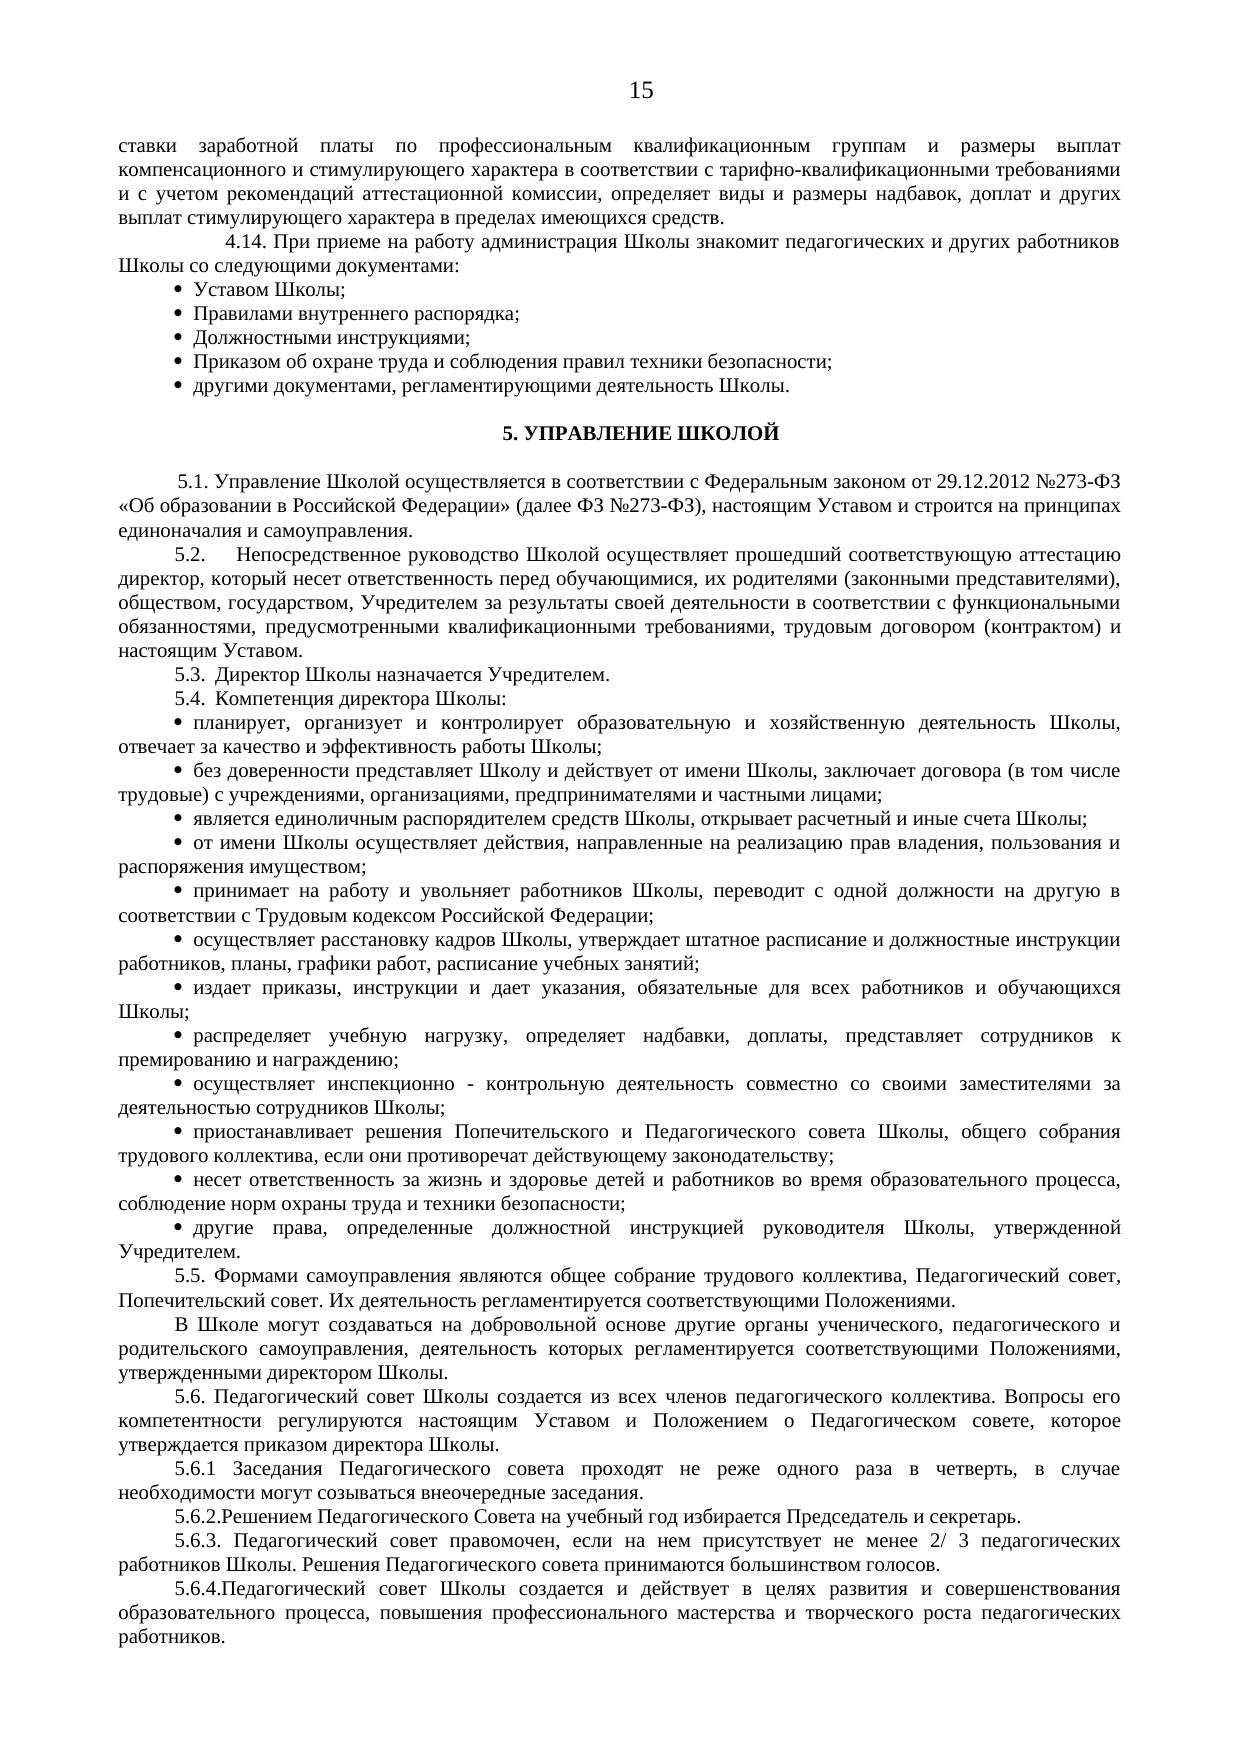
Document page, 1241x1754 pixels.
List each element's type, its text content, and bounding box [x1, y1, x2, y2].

list Приказом об охране труда и соблюдения правил техники безопасности; [118, 349, 1122, 373]
list является единоличным распорядителем средств Школы, открывает расчетный и иные счета Школы; [118, 806, 1122, 830]
text 5.6. Педагогический совет Школы создается из всех членов педагогического коллектива. Вопросы его компетентности регулируются настоящим Уставом и Положением о Педагогическом совете, которое утверждается приказом директора Школы. [118, 1384, 1122, 1456]
list Должностными инструкциями; [118, 325, 1122, 349]
list от имени Школы осуществляет действия, направленные на реализацию прав владения, пользования и распоряжения имуществом; [118, 830, 1122, 878]
list другими документами, регламентирующими деятельность Школы. [118, 373, 1122, 397]
list Правилами внутреннего распорядка; [118, 301, 1122, 325]
text 5.1. Управление Школой осуществляется в соответствии с Федеральным законом от 29.12.2012 №273-ФЗ «Об образовании в Российской Федерации» (далее ФЗ №273-ФЗ), настоящим Уставом и строится на принципах единоначалия и самоуправления. [118, 469, 1122, 542]
text 5.6.3. Педагогический совет правомочен, если на нем присутствует не менее 2/ 3 педагогических работников Школы. Решения Педагогического совета принимаются большинством голосов. [118, 1528, 1122, 1576]
list Компетенция директора Школы: [118, 686, 1122, 710]
list приостанавливает решения Попечительского и Педагогического совета Школы, общего собрания трудового коллектива, если они противоречат действующему законодательству; [118, 1119, 1122, 1167]
list принимает на работу и увольняет работников Школы, переводит с одной должности на другую в соответствии с Трудовым кодексом Российской Федерации; [118, 878, 1122, 927]
list планирует, организует и контролирует образовательную и хозяйственную деятельность Школы, отвечает за качество и эффективность работы Школы; [118, 710, 1122, 758]
list издает приказы, инструкции и дает указания, обязательные для всех работников и обучающихся Школы; [118, 975, 1122, 1023]
text 4.14. При приеме на работу администрация Школы знакомит педагогических и других работников Школы со следующими документами: [118, 229, 1122, 277]
list Директор Школы назначается Учредителем. [118, 662, 1122, 686]
text В Школе могут создаваться на добровольной основе другие органы ученического, педагогического и родительского самоуправления, деятельность которых регламентируется соответствующими Положениями, утвержденными директором Школы. [118, 1312, 1122, 1384]
text 5.6.4.Педагогический совет Школы создается и действует в целях развития и совершенствования образовательного процесса, повышения профессионального мастерства и творческого роста педагогических работников. [118, 1576, 1122, 1648]
list другие права, определенные должностной инструкцией руководителя Школы, утвержденной Учредителем. [118, 1215, 1122, 1263]
text 5.5. Формами самоуправления являются общее собрание трудового коллектива, Педагогический совет, Попечительский совет. Их деятельность регламентируется соответствующими Положениями. [118, 1263, 1122, 1312]
list распределяет учебную нагрузку, определяет надбавки, доплаты, представляет сотрудников к премированию и награждению; [118, 1023, 1122, 1071]
list Уставом Школы; [118, 277, 1122, 301]
text 5.6.1 Заседания Педагогического совета проходят не реже одного раза в четверть, в случае необходимости могут созываться внеочередные заседания. [118, 1456, 1122, 1504]
text 5.2. Непосредственное руководство Школой осуществляет прошедший соответствующую аттестацию директор, который несет ответственность перед обучающимися, их родителями (законными представителями), обществом, государством, Учредителем за результаты своей деятельности в соответствии с функциональными обязанностями, предусмотренными квалификационными требованиями, трудовым договором (контрактом) и настоящим Уставом. [118, 542, 1122, 662]
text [118, 132, 1122, 229]
text 5.6.2.Решением Педагогического Совета на учебный год избирается Председатель и секретарь. [118, 1504, 1122, 1528]
list несет ответственность за жизнь и здоровье детей и работников во время образовательного процесса, соблюдение норм охраны труда и техники безопасности; [118, 1167, 1122, 1215]
list осуществляет расстановку кадров Школы, утверждает штатное расписание и должностные инструкции работников, планы, графики работ, расписание учебных занятий; [118, 927, 1122, 975]
list осуществляет инспекционно - контрольную деятельность совместно со своими заместителями за деятельностью сотрудников Школы; [118, 1071, 1122, 1119]
text 5. УПРАВЛЕНИЕ ШКОЛОЙ [118, 421, 1122, 445]
list без доверенности представляет Школу и действует от имени Школы, заключает договора (в том числе трудовые) с учреждениями, организациями, предпринимателями и частными лицами; [118, 758, 1122, 806]
